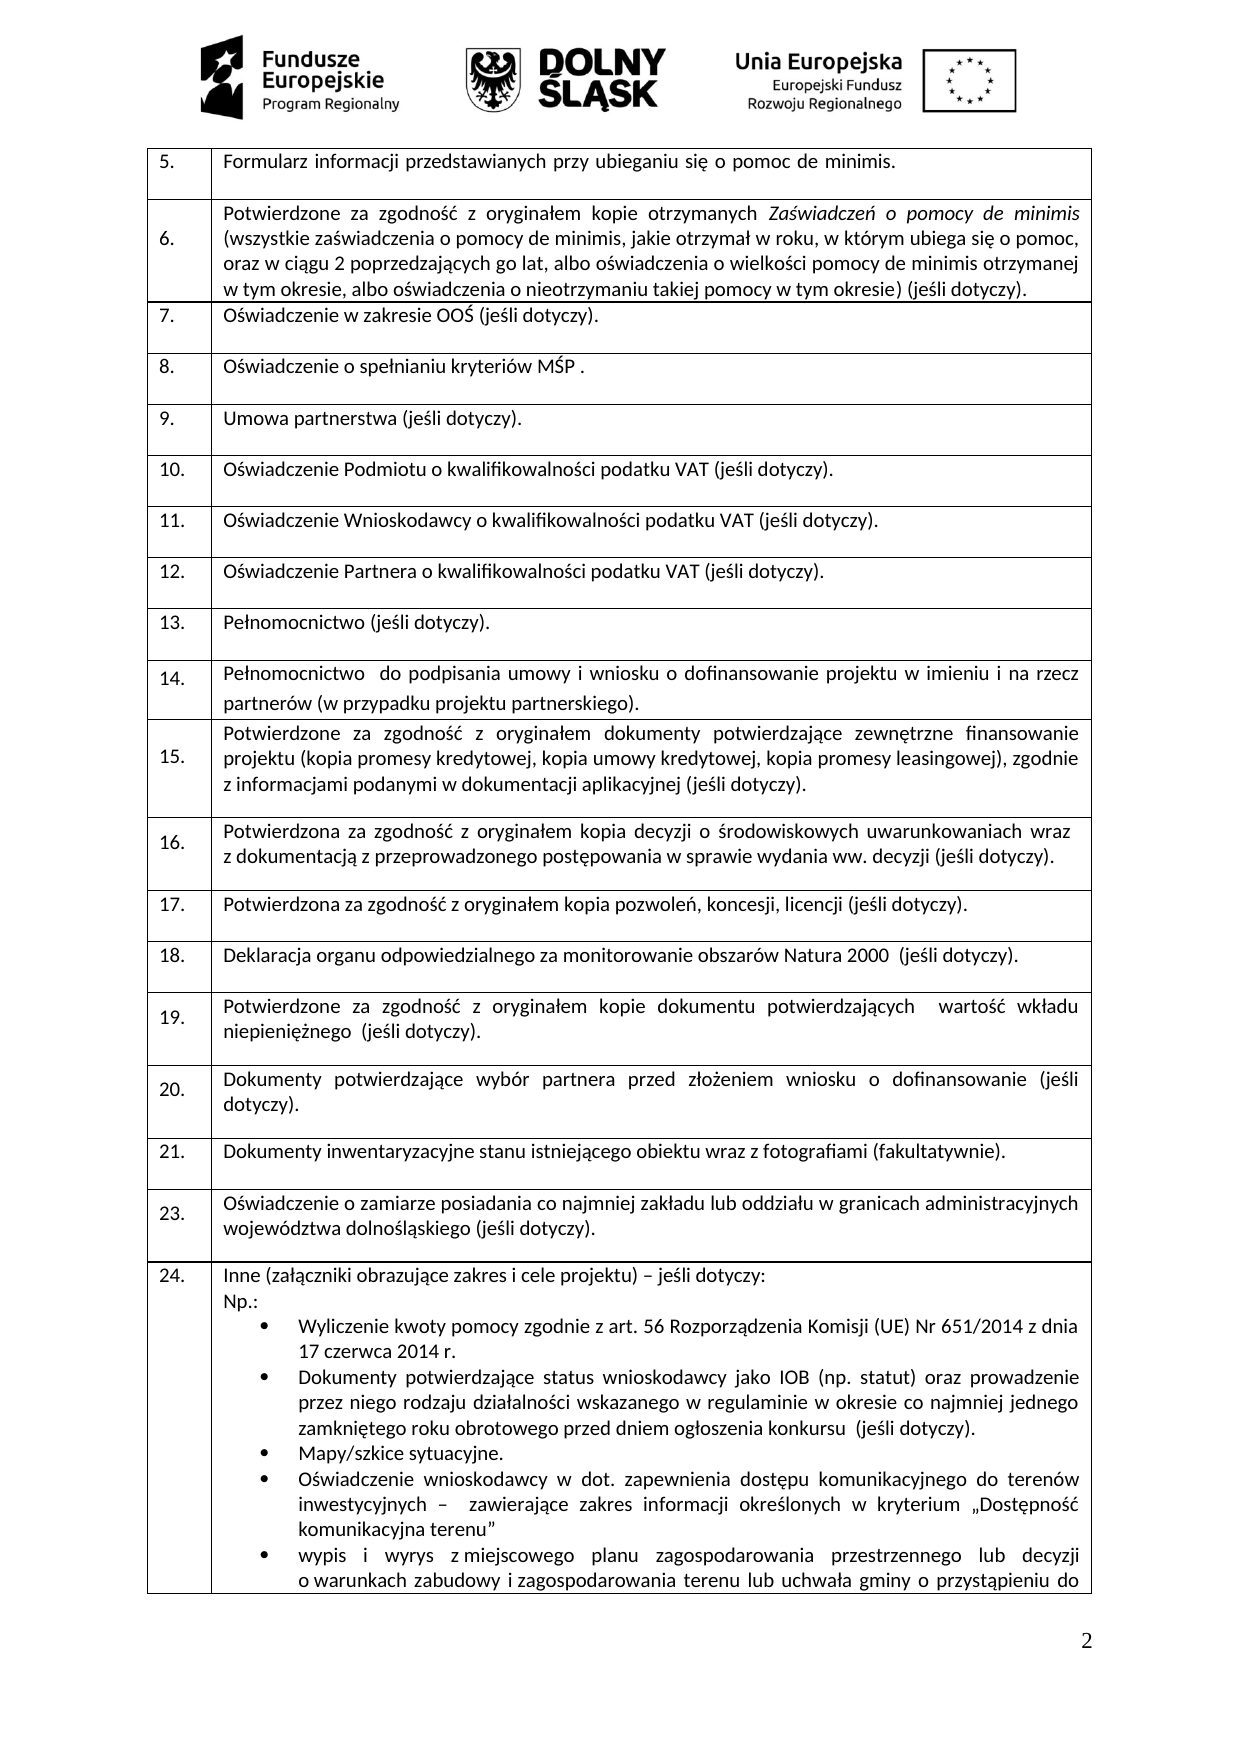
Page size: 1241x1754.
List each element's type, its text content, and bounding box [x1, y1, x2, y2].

table_cell 24. [148, 1263, 211, 1593]
table_cell 17. [148, 891, 211, 941]
table_cell 8. [148, 354, 211, 404]
table_cell 23. [148, 1190, 211, 1261]
table_cell 11. [148, 507, 211, 557]
table_cell Potwierdzone za zgodność z oryginałem kopie otrzymanych Zaświadczeń o pomocy de minimis (wszystkie zaświadczenia o pomocy de minimis, jakie otrzymał w roku, w którym ubiega się o pomoc, oraz w ciągu 2 poprzedzających go lat, albo oświadczenia o wielkości pomocy de minimis otrzymanej w tym okresie, albo oświadczenia o nieotrzymaniu takiej pomocy w tym okresie) (jeśli dotyczy). [212, 200, 1091, 301]
table_cell 18. [148, 942, 211, 992]
table_cell Oświadczenie Wnioskodawcy o kwalifikowalności podatku VAT (jeśli dotyczy). [212, 507, 1091, 557]
table_cell 7. [148, 303, 211, 353]
table_cell Umowa partnerstwa (jeśli dotyczy). [212, 405, 1091, 455]
table_cell 10. [148, 456, 211, 506]
table_cell 5. [148, 149, 211, 199]
table_cell 14. [148, 661, 211, 719]
table_cell Formularz informacji przedstawianych przy ubieganiu się o pomoc de minimis. [212, 149, 1091, 199]
table_cell Potwierdzone za zgodność z oryginałem dokumenty potwierdzające zewnętrzne finansowanie projektu (kopia promesy kredytowej, kopia umowy kredytowej, kopia promesy leasingowej), zgodnie z informacjami podanymi w dokumentacji aplikacyjnej (jeśli dotyczy). [212, 720, 1091, 817]
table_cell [212, 1263, 1091, 1593]
table_cell Deklaracja organu odpowiedzialnego za monitorowanie obszarów Natura 2000 (jeśli dotyczy). [212, 942, 1091, 992]
table_cell Oświadczenie o zamiarze posiadania co najmniej zakładu lub oddziału w granicach administracyjnych województwa dolnośląskiego (jeśli dotyczy). [212, 1190, 1091, 1261]
table_cell Dokumenty potwierdzające wybór partnera przed złożeniem wniosku o dofinansowanie (jeśli dotyczy). [212, 1066, 1091, 1137]
table_cell Oświadczenie Podmiotu o kwalifikowalności podatku VAT (jeśli dotyczy). [212, 456, 1091, 506]
table_cell Potwierdzone za zgodność z oryginałem kopie dokumentu potwierdzających wartość wkładu niepieniężnego (jeśli dotyczy). [212, 993, 1091, 1065]
table_cell Potwierdzona za zgodność z oryginałem kopia decyzji o środowiskowych uwarunkowaniach wraz z dokumentacją z przeprowadzonego postępowania w sprawie wydania ww. decyzji (jeśli dotyczy). [212, 818, 1091, 890]
table_cell 21. [148, 1139, 211, 1189]
table_cell Potwierdzona za zgodność z oryginałem kopia pozwoleń, koncesji, licencji (jeśli dotyczy). [212, 891, 1091, 941]
table_cell 16. [148, 818, 211, 890]
table_cell 15. [148, 720, 211, 817]
table_cell 19. [148, 993, 211, 1065]
table_cell 6. [148, 200, 211, 301]
table_cell Pełnomocnictwo do podpisania umowy i wniosku o dofinansowanie projektu w imieniu i na rzecz partnerów (w przypadku projektu partnerskiego). [212, 661, 1091, 719]
table_cell Oświadczenie Partnera o kwalifikowalności podatku VAT (jeśli dotyczy). [212, 558, 1091, 608]
table_cell Oświadczenie o spełnianiu kryteriów MŚP . [212, 354, 1091, 404]
table_cell Pełnomocnictwo (jeśli dotyczy). [212, 609, 1091, 659]
table_cell 13. [148, 609, 211, 659]
table_cell 20. [148, 1066, 211, 1137]
table_cell Dokumenty inwentaryzacyjne stanu istniejącego obiektu wraz z fotografiami (fakultatywnie). [212, 1139, 1091, 1189]
table_cell 12. [148, 558, 211, 608]
picture [200, 28, 1017, 130]
table_cell Oświadczenie w zakresie OOŚ (jeśli dotyczy). [212, 303, 1091, 353]
table_cell 9. [148, 405, 211, 455]
